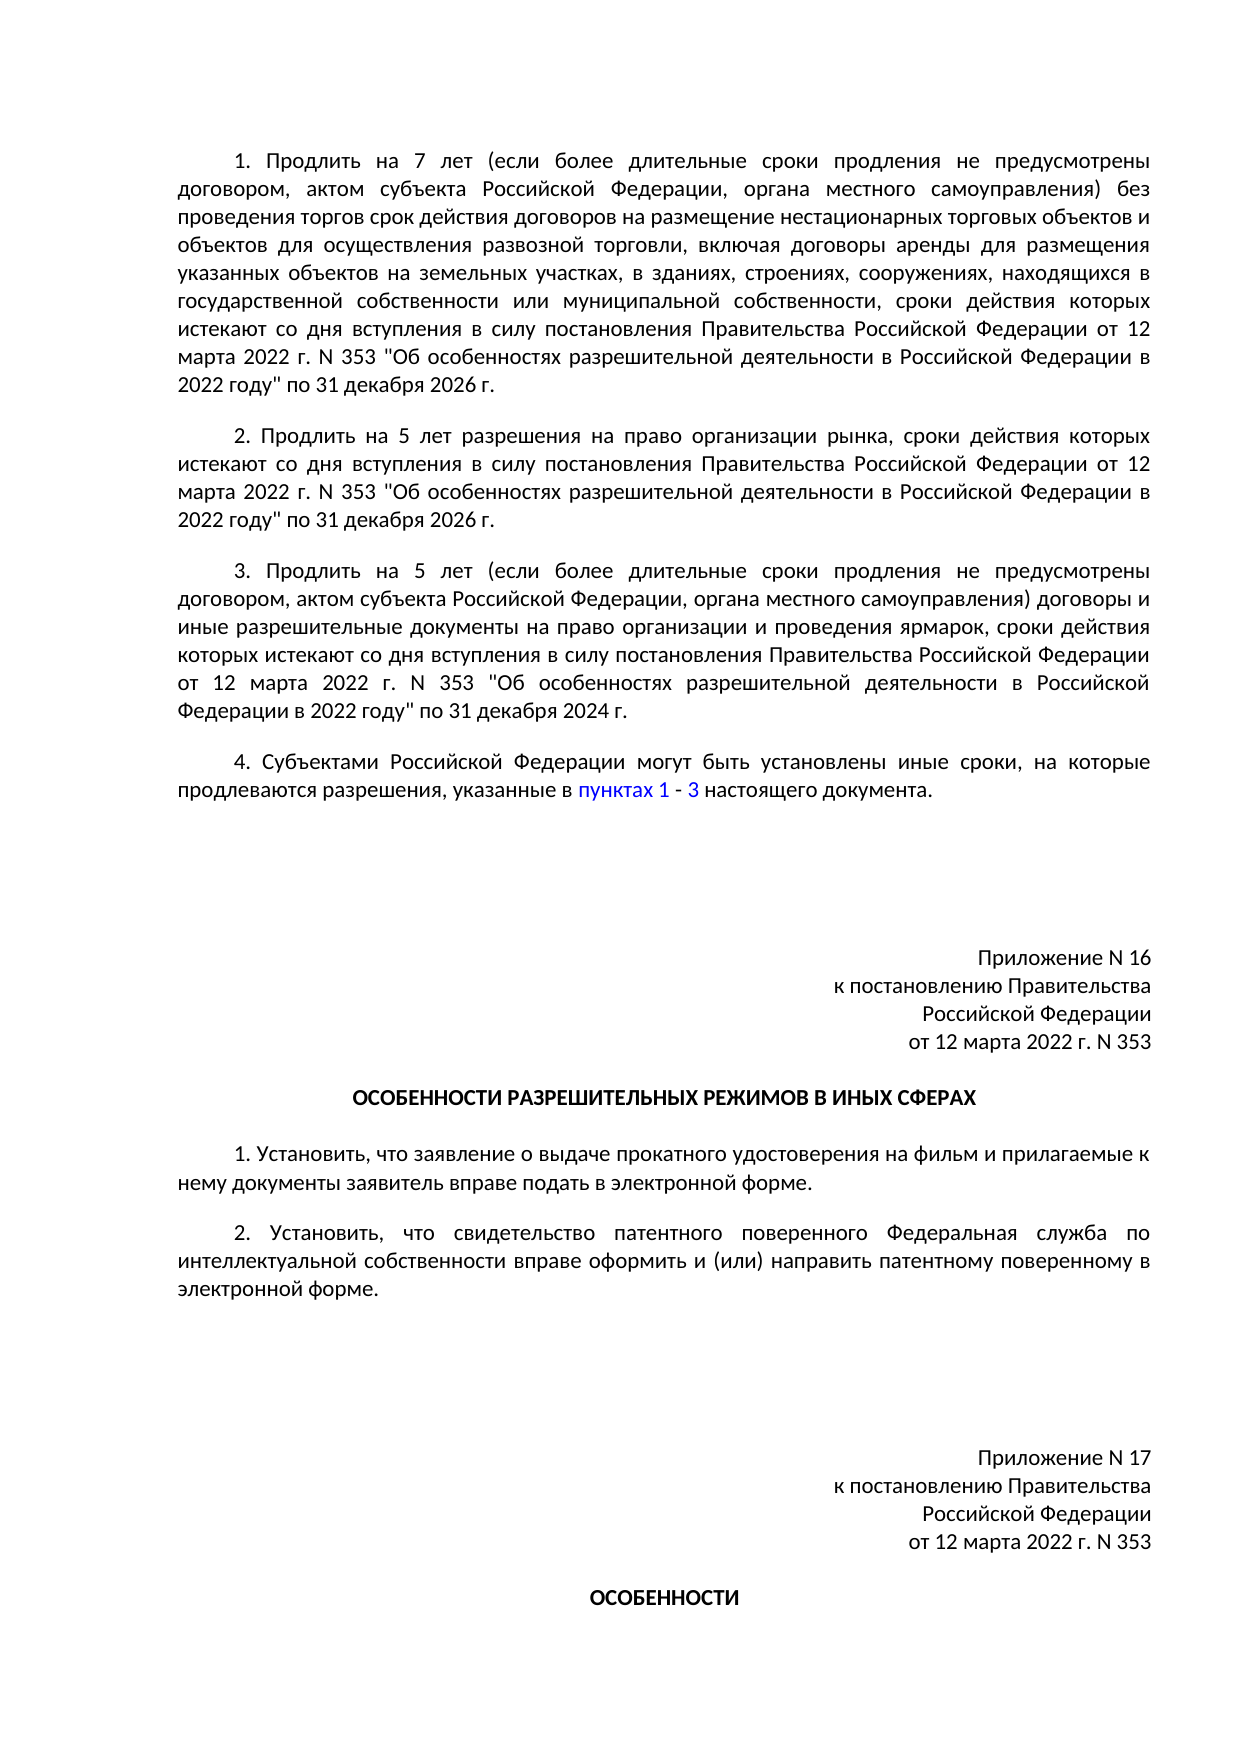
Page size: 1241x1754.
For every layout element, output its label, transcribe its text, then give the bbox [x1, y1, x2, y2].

text от 12 марта 2022 г. N 353 [177, 1027, 1152, 1056]
title ОСОБЕННОСТИ [177, 1583, 1152, 1611]
text 4. Субъектами Российской Федерации могут быть установлены иные сроки, на которые продлеваются разрешения, указанные в пунктах 1 - 3 настоящего документа. [177, 747, 1152, 803]
text Российской Федерации [177, 999, 1152, 1027]
text от 12 марта 2022 г. N 353 [177, 1527, 1152, 1555]
text 2. Продлить на 5 лет разрешения на право организации рынка, сроки действия которых истекают со дня вступления в силу постановления Правительства Российской Федерации от 12 марта 2022 г. N 353 "Об особенностях разрешительной деятельности в Российской Федерации в 2022 году" по 31 декабря 2026 г. [177, 421, 1152, 533]
text к постановлению Правительства [177, 971, 1152, 999]
text 1. Продлить на 7 лет (если более длительные сроки продления не предусмотрены договором, актом субъекта Российской Федерации, органа местного самоуправления) без проведения торгов срок действия договоров на размещение нестационарных торговых объектов и объектов для осуществления развозной торговли, включая договоры аренды для размещения указанных объектов на земельных участках, в зданиях, строениях, сооружениях, находящихся в государственной собственности или муниципальной собственности, сроки действия которых истекают со дня вступления в силу постановления Правительства Российской Федерации от 12 марта 2022 г. N 353 "Об особенностях разрешительной деятельности в Российской Федерации в 2022 году" по 31 декабря 2026 г. [177, 146, 1152, 398]
text Приложение N 16 [177, 943, 1152, 971]
text Российской Федерации [177, 1499, 1152, 1527]
text Приложение N 17 [177, 1443, 1152, 1471]
text 1. Установить, что заявление о выдаче прокатного удостоверения на фильм и прилагаемые к нему документы заявитель вправе подать в электронной форме. [177, 1139, 1152, 1196]
text к постановлению Правительства [177, 1471, 1152, 1499]
text 3. Продлить на 5 лет (если более длительные сроки продления не предусмотрены договором, актом субъекта Российской Федерации, органа местного самоуправления) договоры и иные разрешительные документы на право организации и проведения ярмарок, сроки действия которых истекают со дня вступления в силу постановления Правительства Российской Федерации от 12 марта 2022 г. N 353 "Об особенностях разрешительной деятельности в Российской Федерации в 2022 году" по 31 декабря 2024 г. [177, 556, 1152, 724]
text 2. Установить, что свидетельство патентного поверенного Федеральная служба по интеллектуальной собственности вправе оформить и (или) направить патентному поверенному в электронной форме. [177, 1218, 1152, 1303]
title ОСОБЕННОСТИ РАЗРЕШИТЕЛЬНЫХ РЕЖИМОВ В ИНЫХ СФЕРАХ [177, 1083, 1152, 1112]
